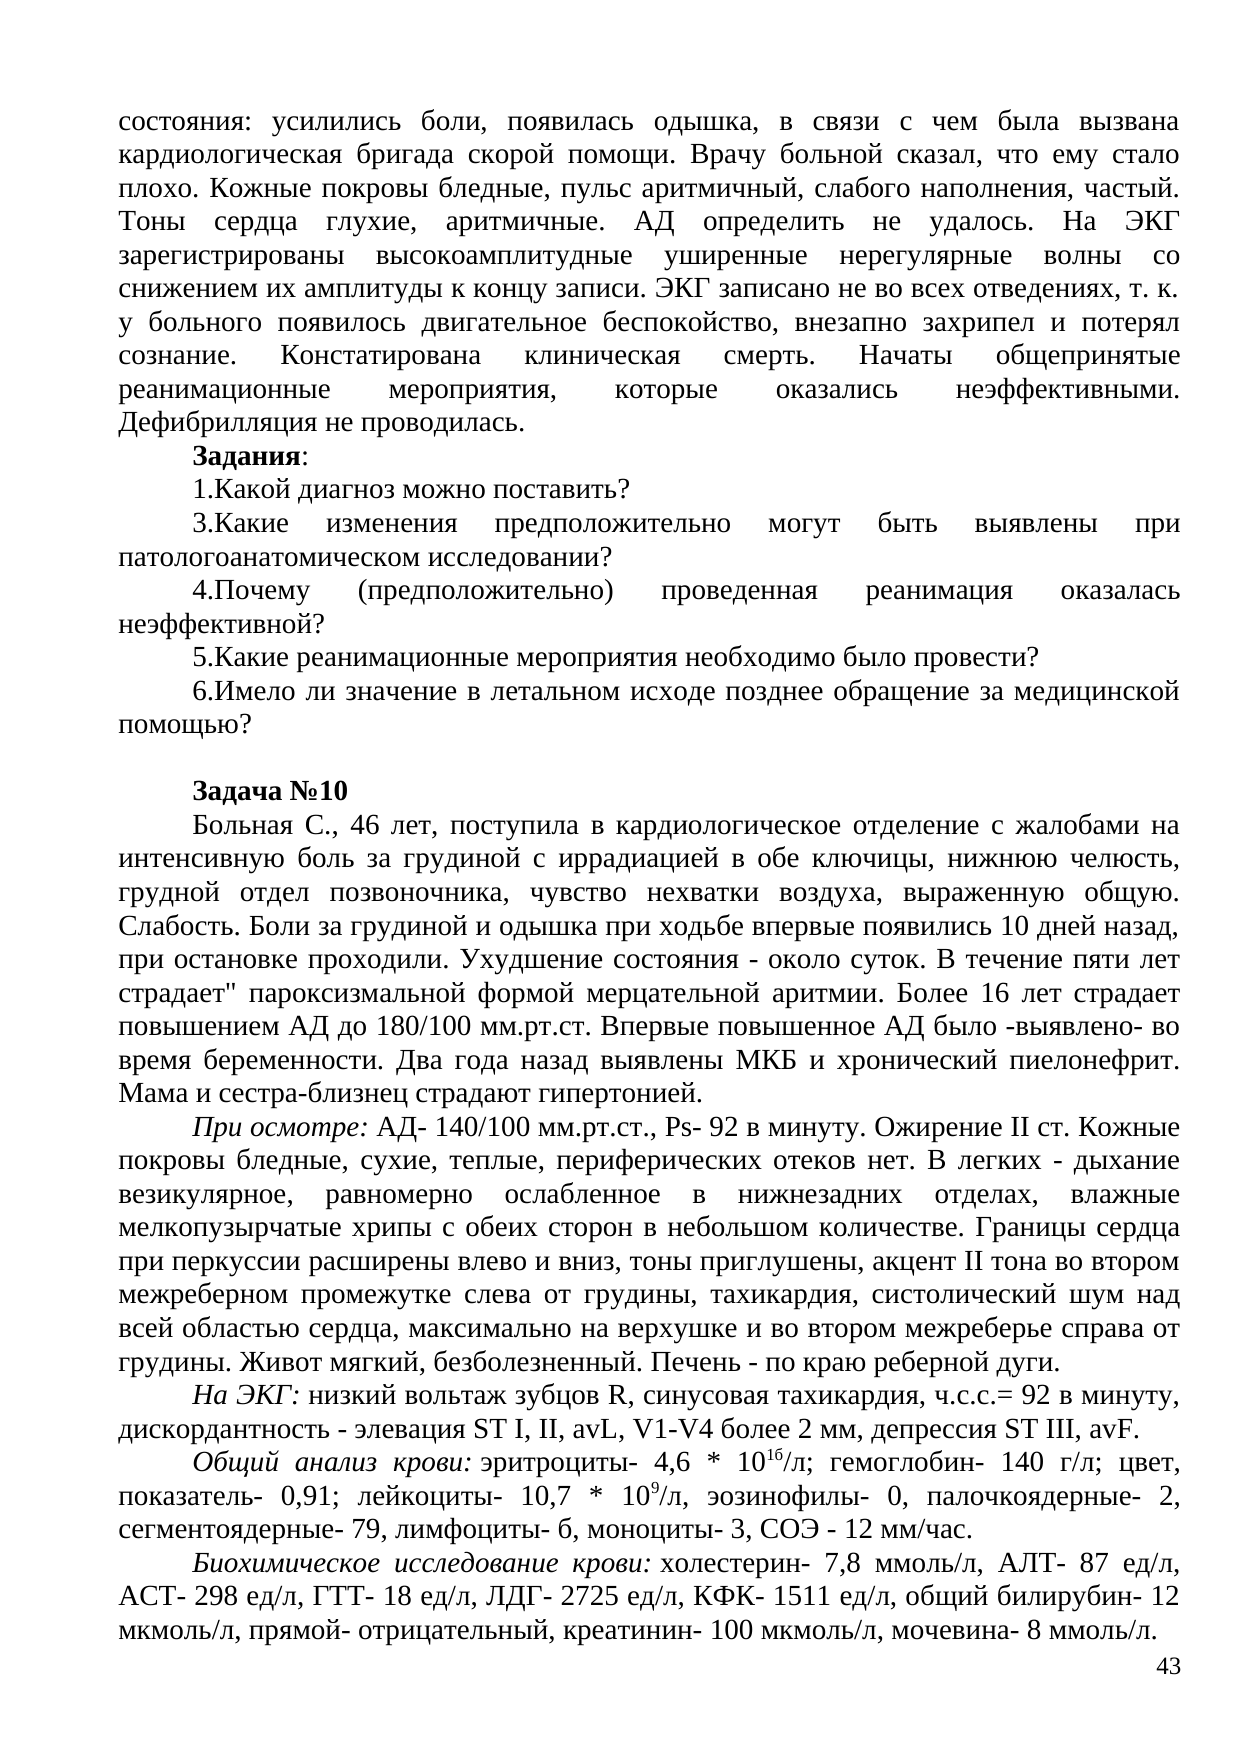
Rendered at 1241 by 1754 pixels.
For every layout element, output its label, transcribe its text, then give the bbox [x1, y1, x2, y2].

text Задача №10 [118, 773, 1181, 807]
text При осмотре: АД- 140/100 мм.рт.ст., Ps- 92 в минуту. Ожирение II ст. Кожные покровы бледные, сухие, теплые, периферических отеков нет. В легких - дыхание везикулярное, равномерно ослабленное в нижнезадних отделах, влажные мелкопузырчатые хрипы с обеих сторон в небольшом количестве. Границы сердца при перкуссии расширены влево и вниз, тоны приглушены, акцент II тона во втором межреберном промежутке слева от грудины, тахикардия, систолический шум над всей областью сердца, максимально на верхушке и во втором межреберье справа от грудины. Живот мягкий, безболезненный. Печень - по краю реберной дуги. [118, 1109, 1181, 1377]
text На ЭКГ: низкий вольтаж зубцов R, синусовая тахикардия, ч.с.с.= 92 в минуту, дискордантность - элевация ST I, II, avL, V1-V4 более 2 мм, депрессия ST III, avF. [118, 1377, 1181, 1444]
text Общий анализ крови: эритроциты- 4,6 * 101б/л; гемоглобин- 140 г/л; цвет, показатель- 0,91; лейкоциты- 10,7 * 109/л, эозинофилы- 0, палочкоядерные- 2, сегментоядерные- 79, лимфоциты- б, моноциты- 3, СОЭ - 12 мм/час. [118, 1444, 1181, 1545]
text 4.Почему (предположительно) проведенная реанимация оказалась неэффективной? [118, 572, 1181, 639]
text Задания: [118, 438, 1181, 472]
text 6.Имело ли значение в летальном исходе позднее обращение за медицинской помощью? [118, 673, 1181, 740]
text Больная С., 46 лет, поступила в кардиологическое отделение с жалобами на интенсивную боль за грудиной с иррадиацией в обе ключицы, нижнюю челюсть, грудной отдел позвоночника, чувство нехватки воздуха, выраженную общую. Слабость. Боли за грудиной и одышка при ходьбе впервые появились 10 дней назад, при остановке проходили. Ухудшение состояния - около суток. В течение пяти лет страдает" пароксизмальной формой мерцательной аритмии. Более 16 лет страдает повышением АД до 180/100 мм.рт.ст. Впервые повышенное АД было -выявлено- во время беременности. Два года назад выявлены МКБ и хронический пиелонефрит. Мама и сестра-близнец страдают гипертонией. [118, 807, 1181, 1109]
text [118, 103, 1181, 438]
text 5.Какие реанимационные мероприятия необходимо было провести? [118, 639, 1181, 673]
text Биохимическое исследование крови: холестерин- 7,8 ммоль/л, АЛТ- 87 ед/л, ACT- 298 ед/л, ГТТ- 18 ед/л, ЛДГ- 2725 ед/л, КФК- 1511 ед/л, общий билирубин- 12 мкмоль/л, прямой- отрицательный, креатинин- 100 мкмоль/л, мочевина- 8 ммоль/л. [118, 1545, 1181, 1646]
text 1.Какой диагноз можно поставить? [118, 472, 1181, 505]
text 3.Какие изменения предположительно могут быть выявлены при патологоанатомическом исследовании? [118, 505, 1181, 572]
